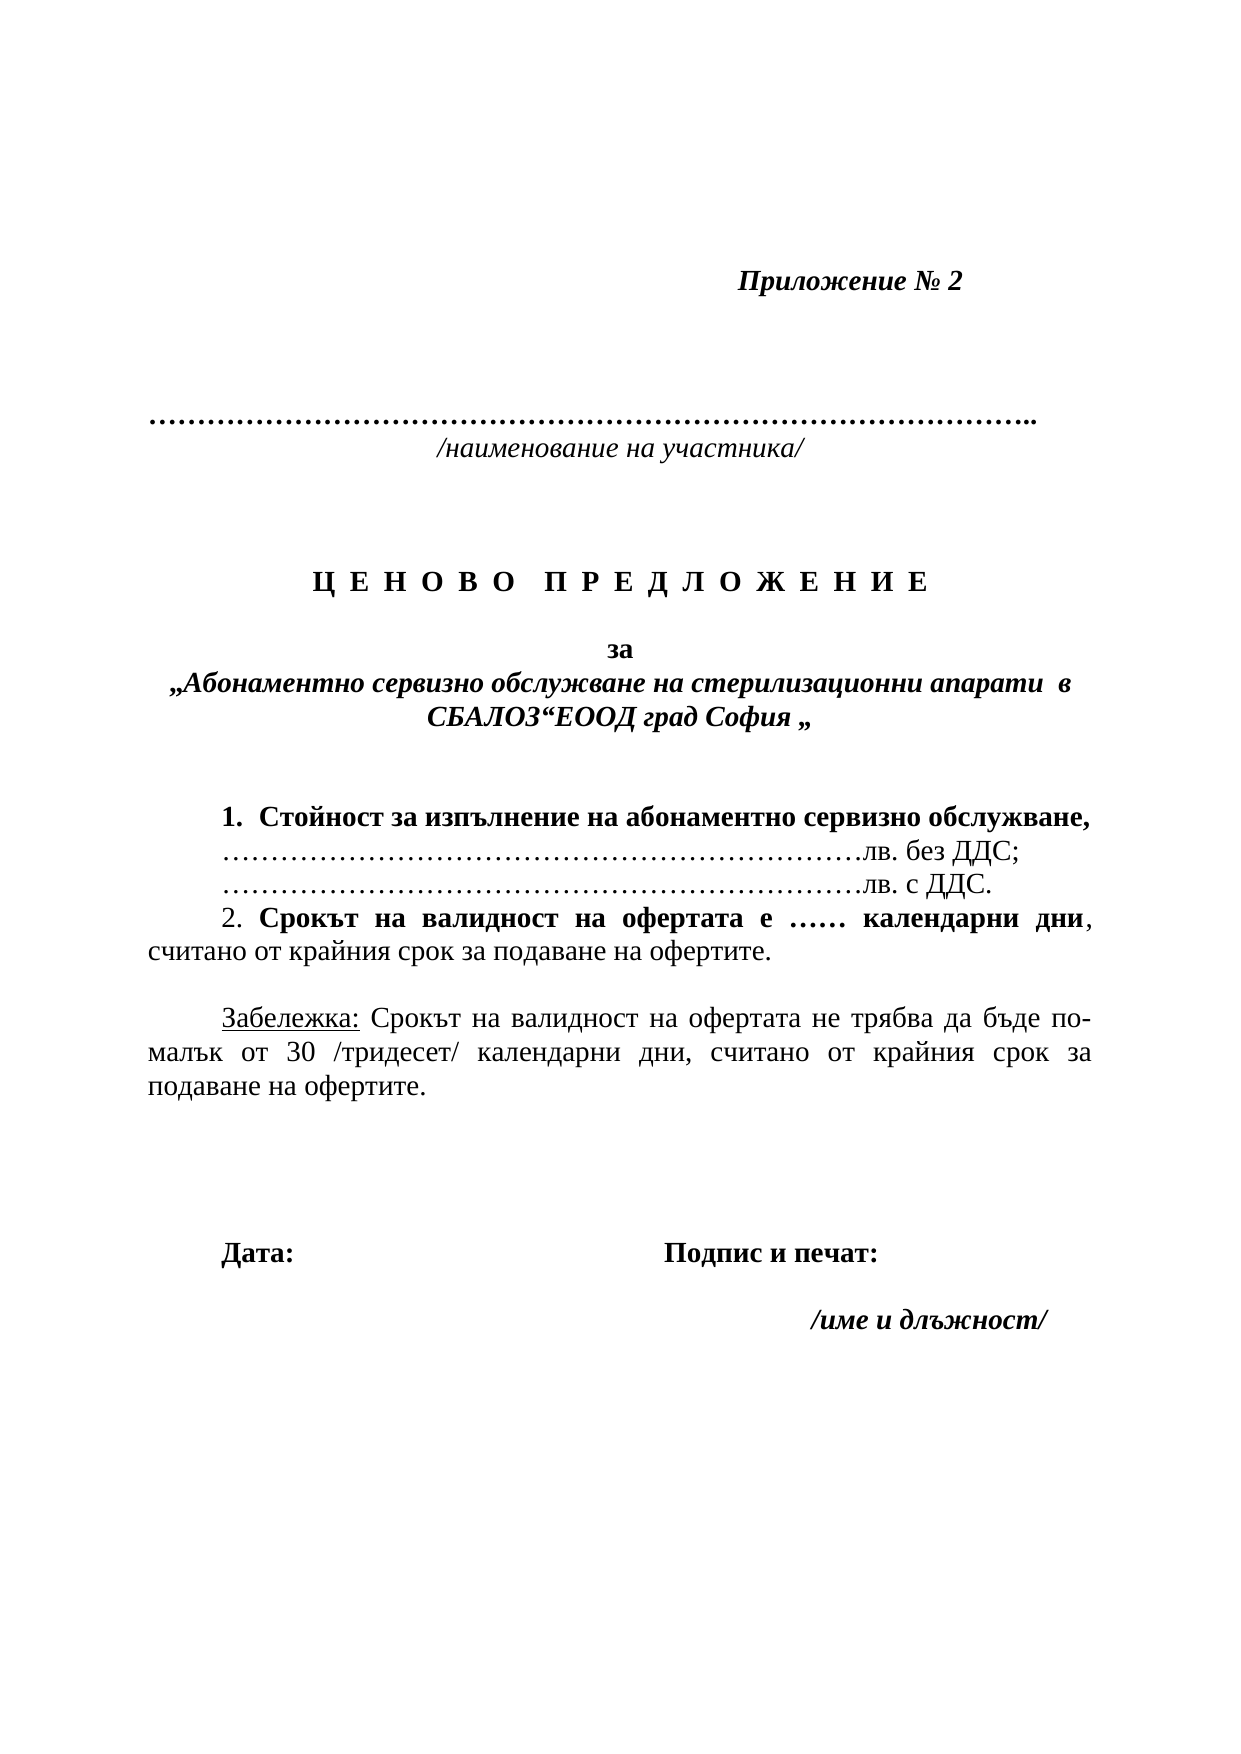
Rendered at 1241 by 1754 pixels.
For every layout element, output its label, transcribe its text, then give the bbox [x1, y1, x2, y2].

text Ц Е Н О В О П Р Е Д Л О Ж Е Н И Е [148, 564, 1093, 598]
list Стойност за изпълнение на абонаментно сервизно обслужване, [221, 799, 1093, 833]
text /наименование на участника/ [148, 430, 1093, 464]
text Приложение № 2 [148, 263, 1093, 296]
text Дата: Подпис и печат: [221, 1235, 1093, 1269]
list Срокът на валидност на офертата е …… календарни дни, считано от крайния срок за подаване на офертите. [148, 900, 1093, 967]
text Забележка: Срокът на валидност на офертата не трябва да бъде по-малък от 30 /тридесет/ календарни дни, считано от крайния срок за подаване на офертите. [74, 1001, 1093, 1101]
text за [148, 632, 1093, 665]
text /име и длъжност/ [221, 1302, 1093, 1336]
text ……………………………………………………………………………….. [148, 397, 1093, 430]
text …………………………………………………………лв. с ДДС. [221, 866, 1093, 900]
text „Абонаментно сервизно обслужване на стерилизационни апарати в СБАЛОЗ“ЕООД град София „ [148, 665, 1093, 732]
text …………………………………………………………лв. без ДДС; [221, 833, 1093, 866]
